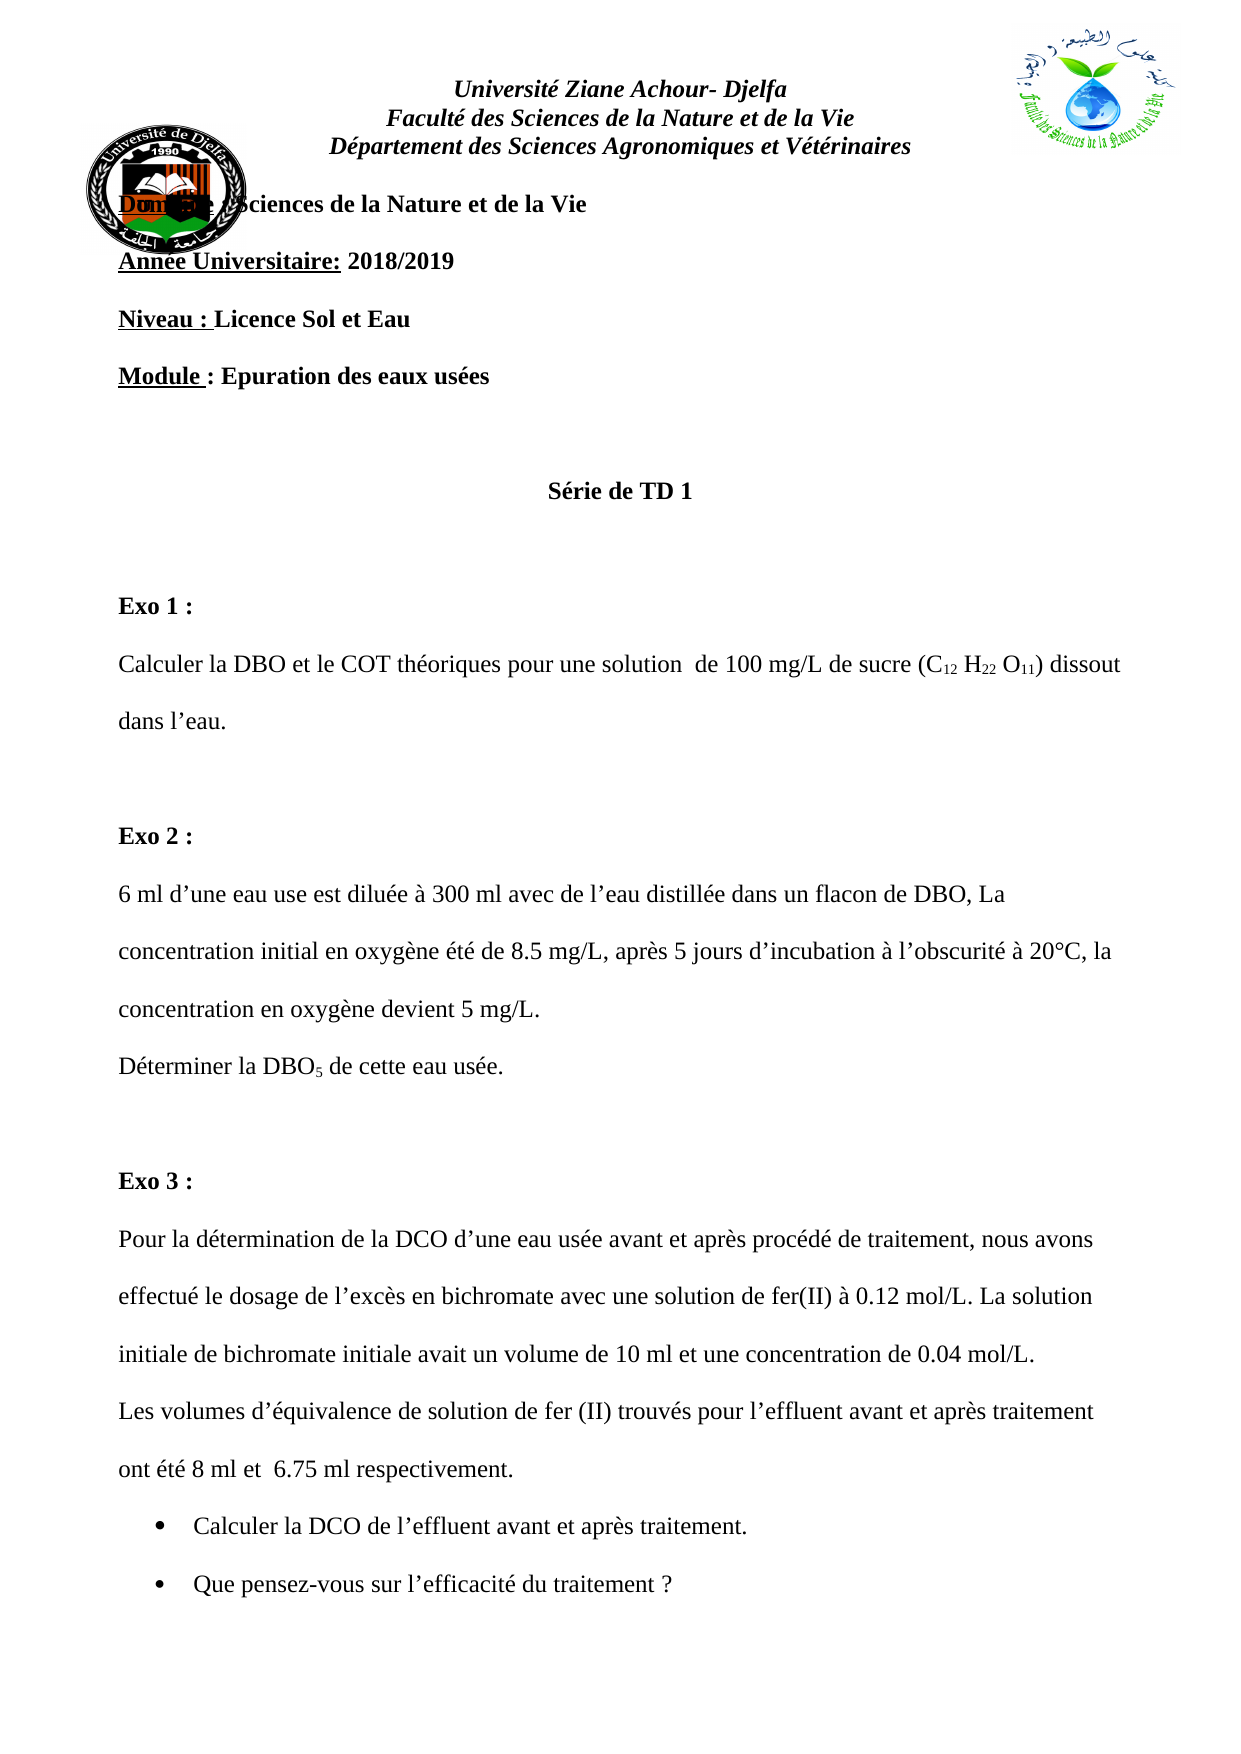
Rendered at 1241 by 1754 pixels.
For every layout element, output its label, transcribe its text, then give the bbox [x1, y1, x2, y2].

text Exo 3 : [118, 1166, 1122, 1195]
text Domaine : Sciences de la Nature et de la Vie [118, 189, 1122, 218]
text 6 ml d’une eau use est diluée à 300 ml avec de l’eau distillée dans un flacon de DBO, La concentration initial en oxygène été de 8.5 mg/L, après 5 jours d’incubation à l’obscurité à 20°C, la concentration en oxygène devient 5 mg/L. [118, 879, 1122, 1023]
picture [1011, 23, 1181, 155]
text Exo 1 : [118, 591, 1122, 620]
text Série de TD 1 [118, 476, 1122, 505]
list Que pensez-vous sur l’efficacité du traitement ? [156, 1569, 1122, 1598]
text Déterminer la DBO5 de cette eau usée. [118, 1051, 1122, 1080]
text Exo 2 : [118, 821, 1122, 850]
list Calculer la DCO de l’effluent avant et après traitement. [156, 1511, 1122, 1540]
text Calculer la DBO et le COT théoriques pour une solution de 100 mg/L de sucre (C12 H22 O11) dissout dans l’eau. [118, 649, 1122, 735]
text Pour la détermination de la DCO d’une eau usée avant et après procédé de traitement, nous avons effectué le dosage de l’excès en bichromate avec une solution de fer(II) à 0.12 mol/L. La solution initiale de bichromate initiale avait un volume de 10 ml et une concentration de 0.04 mol/L. [118, 1224, 1122, 1368]
text Module : Epuration des eaux usées [118, 361, 1122, 390]
text Les volumes d’équivalence de solution de fer (II) trouvés pour l’effluent avant et après traitement ont été 8 ml et 6.75 ml respectivement. [118, 1396, 1122, 1483]
text Niveau : Licence Sol et Eau [118, 304, 1122, 333]
text Année Universitaire: 2018/2019 [118, 246, 1122, 275]
